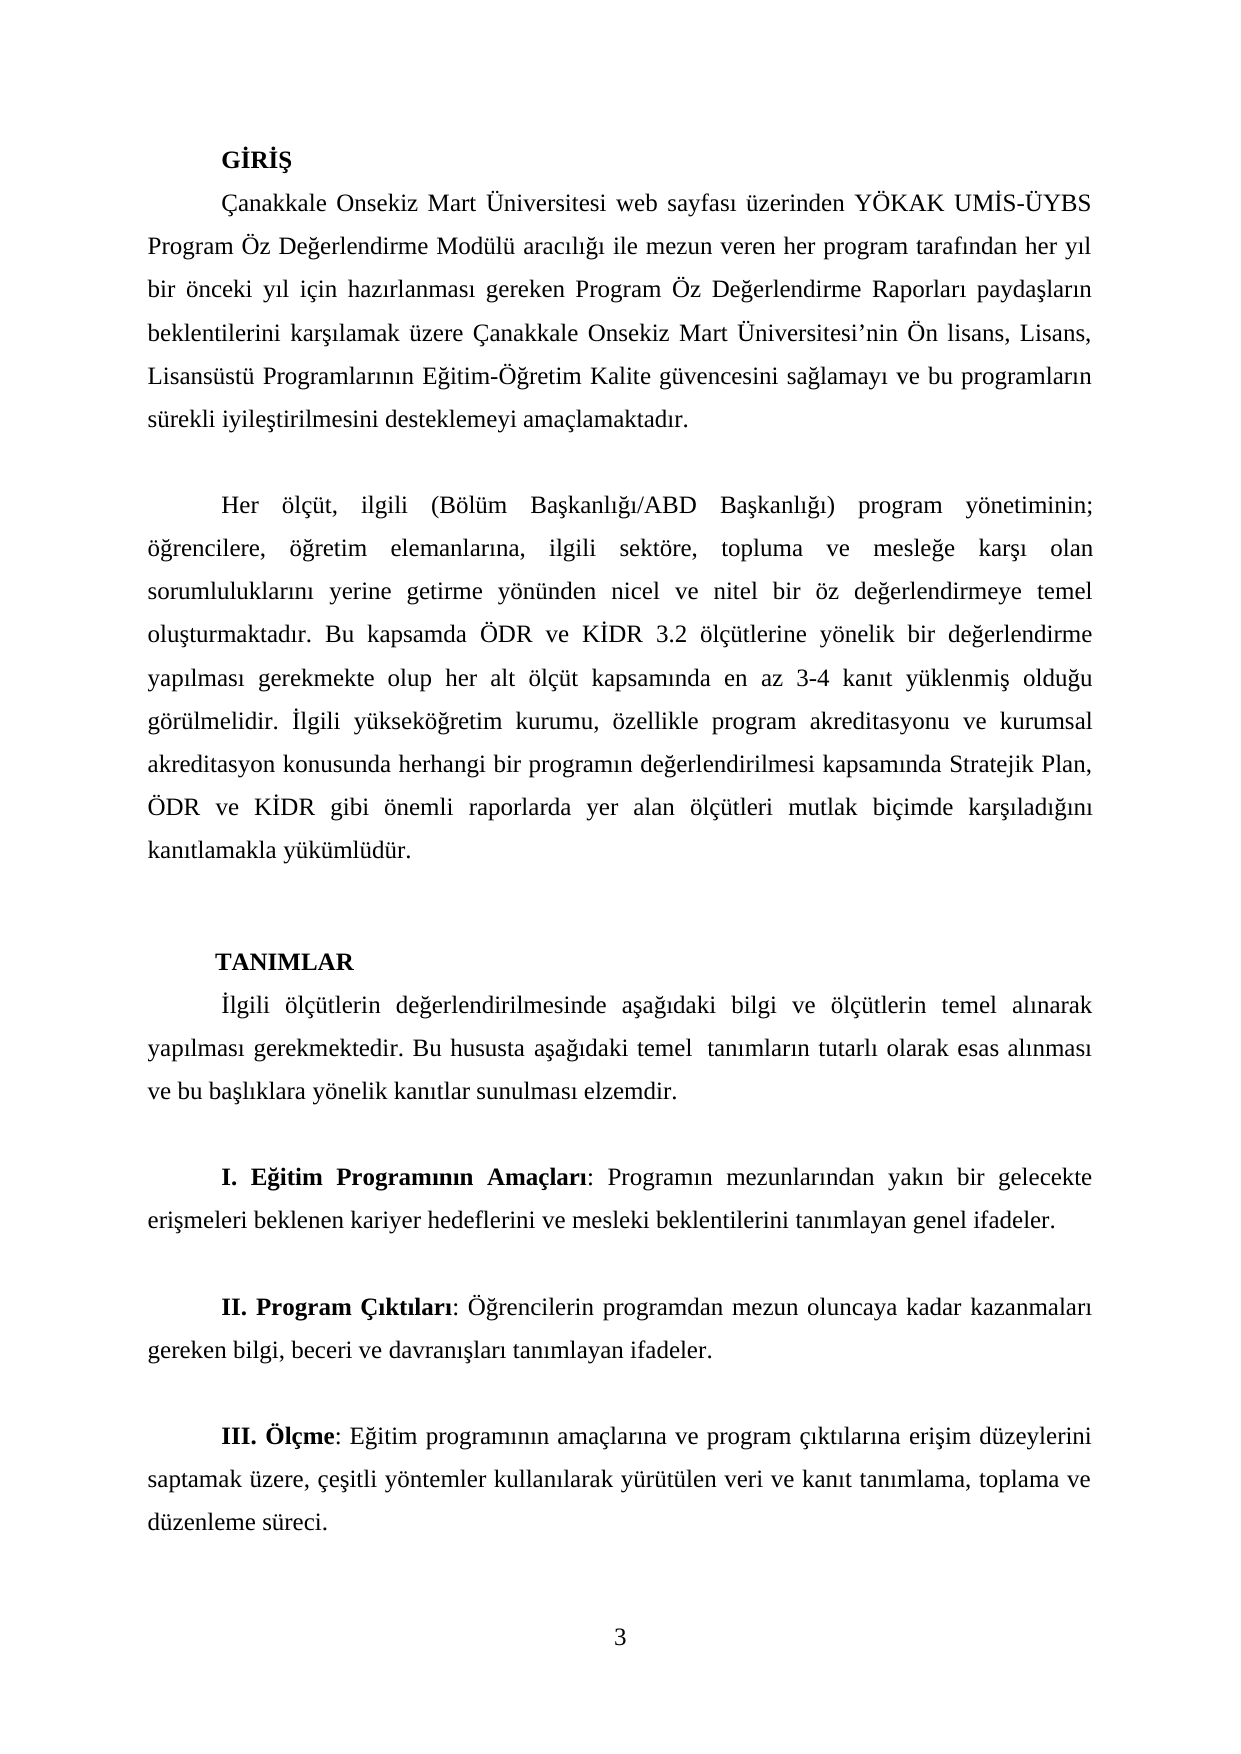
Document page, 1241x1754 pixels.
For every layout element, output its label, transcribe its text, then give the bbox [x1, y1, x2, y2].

list Eğitim Programının Amaçları: Programın mezunlarından yakın bir gelecekte erişmeleri beklenen kariyer hedeflerini ve mesleki beklentilerini tanımlayan genel ifadeler. [147, 1162, 1092, 1234]
list Ölçme: Eğitim programının amaçlarına ve program çıktılarına erişim düzeylerini saptamak üzere, çeşitli yöntemler kullanılarak yürütülen veri ve kanıt tanımlama, toplama ve düzenleme süreci. [147, 1421, 1092, 1536]
subtitle GİRİŞ [221, 145, 1176, 174]
text Her ölçüt, ilgili (Bölüm Başkanlığı/ABD Başkanlığı) program yönetiminin; öğrencilere, öğretim elemanlarına, ilgili sektöre, topluma ve mesleğe karşı olan sorumluluklarını yerine getirme yönünden nicel ve nitel bir öz değerlendirmeye temel oluşturmaktadır. Bu kapsamda ÖDR ve KİDR 3.2 ölçütlerine yönelik bir değerlendirme yapılması gerekmekte olup her alt ölçüt kapsamında en az 3-4 kanıt yüklenmiş olduğu görülmelidir. İlgili yükseköğretim kurumu, özellikle program akreditasyonu ve kurumsal akreditasyon konusunda herhangi bir programın değerlendirilmesi kapsamında Stratejik Plan, ÖDR ve KİDR gibi önemli raporlarda yer alan ölçütleri mutlak biçimde karşıladığını kanıtlamakla yükümlüdür. [147, 490, 1093, 864]
subtitle TANIMLAR [215, 947, 1176, 976]
list Program Çıktıları: Öğrencilerin programdan mezun oluncaya kadar kazanmaları gereken bilgi, beceri ve davranışları tanımlayan ifadeler. [147, 1292, 1092, 1363]
text İlgili ölçütlerin değerlendirilmesinde aşağıdaki bilgi ve ölçütlerin temel alınarak yapılması gerekmektedir. Bu hususta aşağıdaki temel tanımların tutarlı olarak esas alınması ve bu başlıklara yönelik kanıtlar sunulması elzemdir. [147, 990, 1093, 1105]
text Çanakkale Onsekiz Mart Üniversitesi web sayfası üzerinden YÖKAK UMİS-ÜYBS Program Öz Değerlendirme Modülü aracılığı ile mezun veren her program tarafından her yıl bir önceki yıl için hazırlanması gereken Program Öz Değerlendirme Raporları paydaşların beklentilerini karşılamak üzere Çanakkale Onsekiz Mart Üniversitesi’nin Ön lisans, Lisans, Lisansüstü Programlarının Eğitim-Öğretim Kalite güvencesini sağlamayı ve bu programların sürekli iyileştirilmesini desteklemeyi amaçlamaktadır. [147, 188, 1093, 433]
